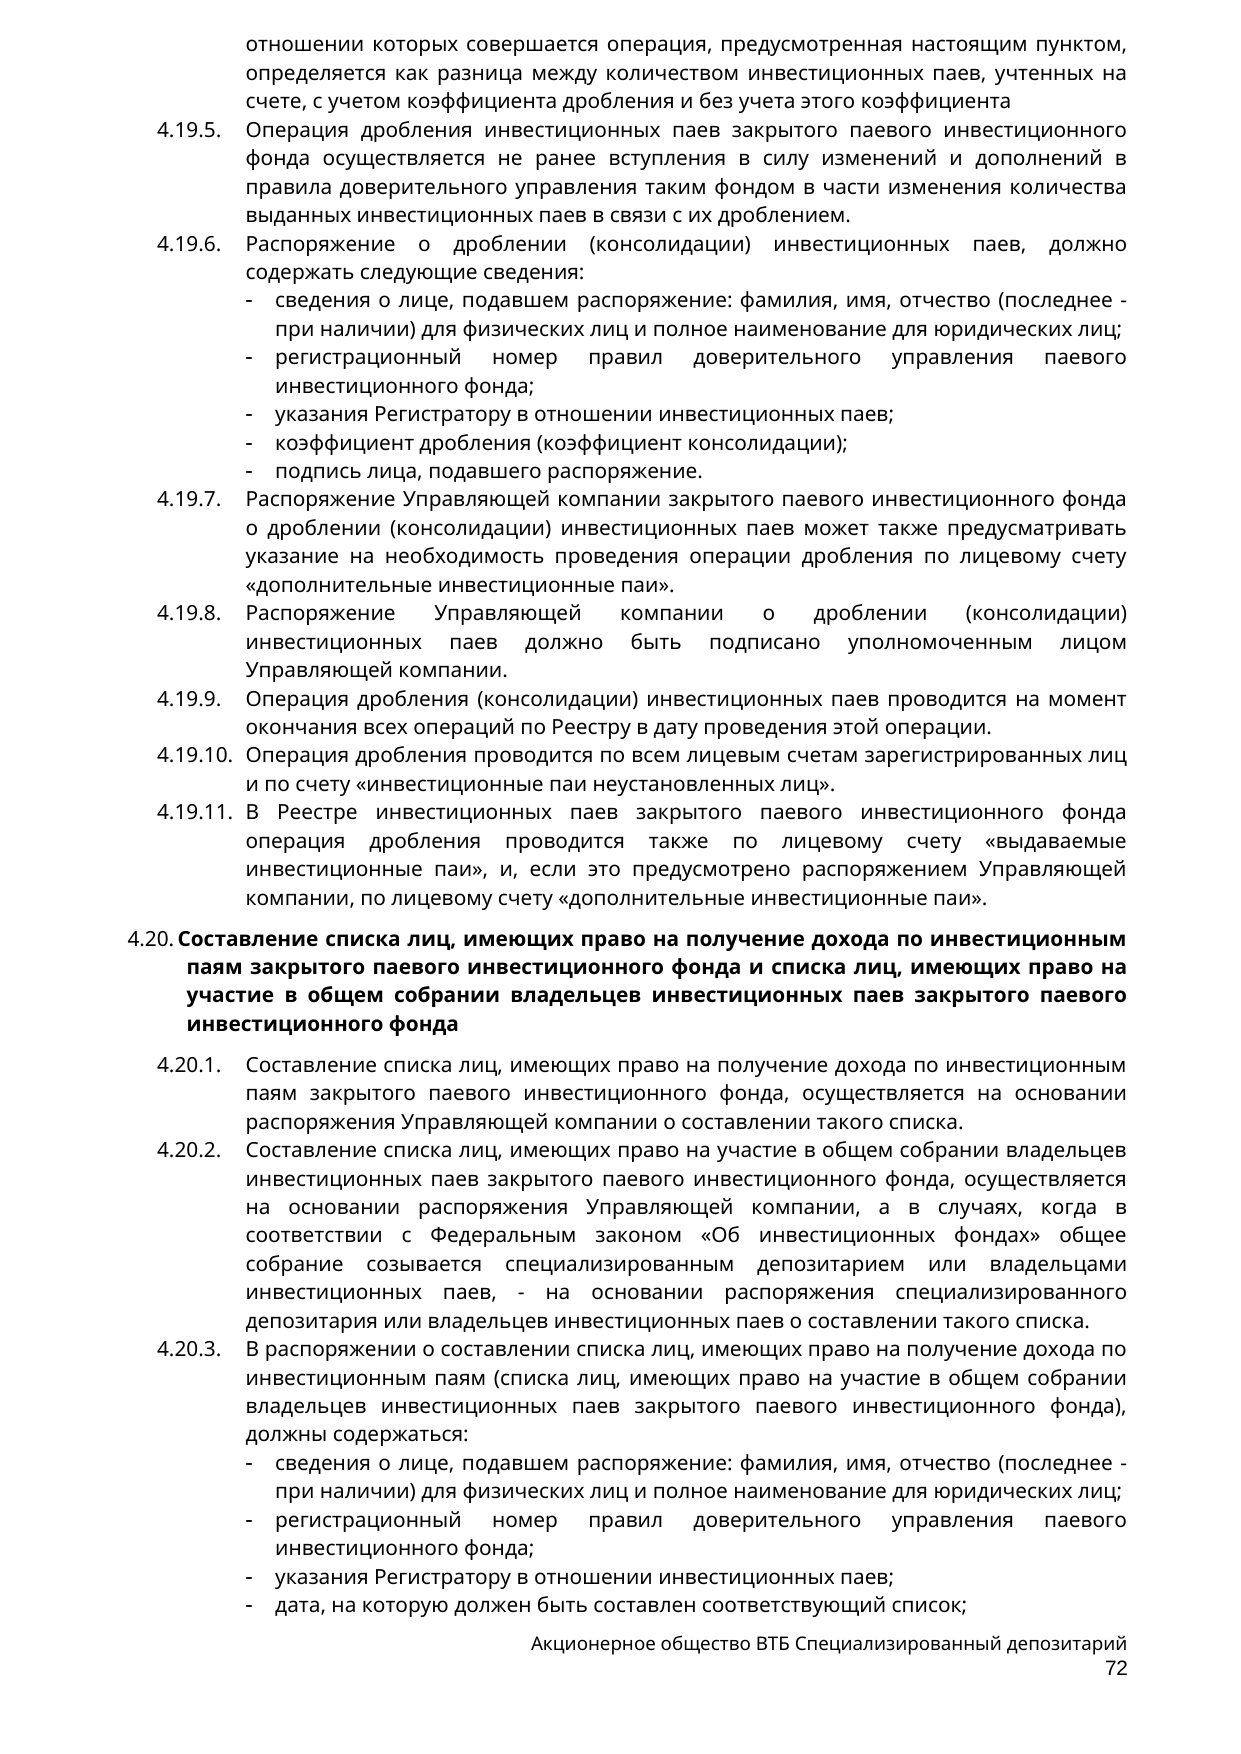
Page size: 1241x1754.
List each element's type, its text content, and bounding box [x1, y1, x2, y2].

list В Реестре инвестиционных паев закрытого паевого инвестиционного фонда операция дробления проводится также по лицевому счету «выдаваемые инвестиционные паи», и, если это предусмотрено распоряжением Управляющей компании, по лицевому счету «дополнительные инвестиционные паи». [157, 797, 1128, 911]
list регистрационный номер правил доверительного управления паевого инвестиционного фонда; [245, 1505, 1128, 1562]
subtitle Составление списка лиц, имеющих право на получение дохода по инвестиционным паям закрытого паевого инвестиционного фонда и списка лиц, имеющих право на участие в общем собрании владельцев инвестиционных паев закрытого паевого инвестиционного фонда [127, 924, 1128, 1037]
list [157, 29, 1128, 115]
list В распоряжении о составлении списка лиц, имеющих право на получение дохода по инвестиционным паям (списка лиц, имеющих право на участие в общем собрании владельцев инвестиционных паев закрытого паевого инвестиционного фонда), должны содержаться: [157, 1334, 1128, 1448]
list сведения о лице, подавшем распоряжение: фамилия, имя, отчество (последнее - при наличии) для физических лиц и полное наименование для юридических лиц; [245, 1448, 1128, 1505]
list Распоряжение Управляющей компании о дроблении (консолидации) инвестиционных паев должно быть подписано уполномоченным лицом Управляющей компании. [157, 598, 1128, 684]
list регистрационный номер правил доверительного управления паевого инвестиционного фонда; [245, 342, 1128, 399]
list Составление списка лиц, имеющих право на участие в общем собрании владельцев инвестиционных паев закрытого паевого инвестиционного фонда, осуществляется на основании распоряжения Управляющей компании, а в случаях, когда в соответствии с Федеральным законом «Об инвестиционных фондах» общее собрание созывается специализированным депозитарием или владельцами инвестиционных паев, - на основании распоряжения специализированного депозитария или владельцев инвестиционных паев о составлении такого списка. [157, 1135, 1128, 1334]
list Распоряжение Управляющей компании закрытого паевого инвестиционного фонда о дроблении (консолидации) инвестиционных паев может также предусматривать указание на необходимость проведения операции дробления по лицевому счету «дополнительные инвестиционные паи». [157, 484, 1128, 598]
list Составление списка лиц, имеющих право на получение дохода по инвестиционным паям закрытого паевого инвестиционного фонда, осуществляется на основании распоряжения Управляющей компании о составлении такого списка. [157, 1050, 1128, 1135]
list коэффициент дробления (коэффициент консолидации); [245, 428, 1128, 456]
list указания Регистратору в отношении инвестиционных паев; [245, 1562, 1128, 1590]
list Операция дробления (консолидации) инвестиционных паев проводится на момент окончания всех операций по Реестру в дату проведения этой операции. [157, 684, 1128, 741]
list дата, на которую должен быть составлен соответствующий список; [245, 1590, 1128, 1619]
list указания Регистратору в отношении инвестиционных паев; [245, 399, 1128, 428]
list Распоряжение о дроблении (консолидации) инвестиционных паев, должно содержать следующие сведения: [157, 229, 1128, 286]
list сведения о лице, подавшем распоряжение: фамилия, имя, отчество (последнее - при наличии) для физических лиц и полное наименование для юридических лиц; [245, 286, 1128, 342]
list подпись лица, подавшего распоряжение. [245, 456, 1128, 484]
list Операция дробления проводится по всем лицевым счетам зарегистрированных лиц и по счету «инвестиционные паи неустановленных лиц». [157, 741, 1128, 797]
list Операция дробления инвестиционных паев закрытого паевого инвестиционного фонда осуществляется не ранее вступления в силу изменений и дополнений в правила доверительного управления таким фондом в части изменения количества выданных инвестиционных паев в связи с их дроблением. [157, 115, 1128, 229]
